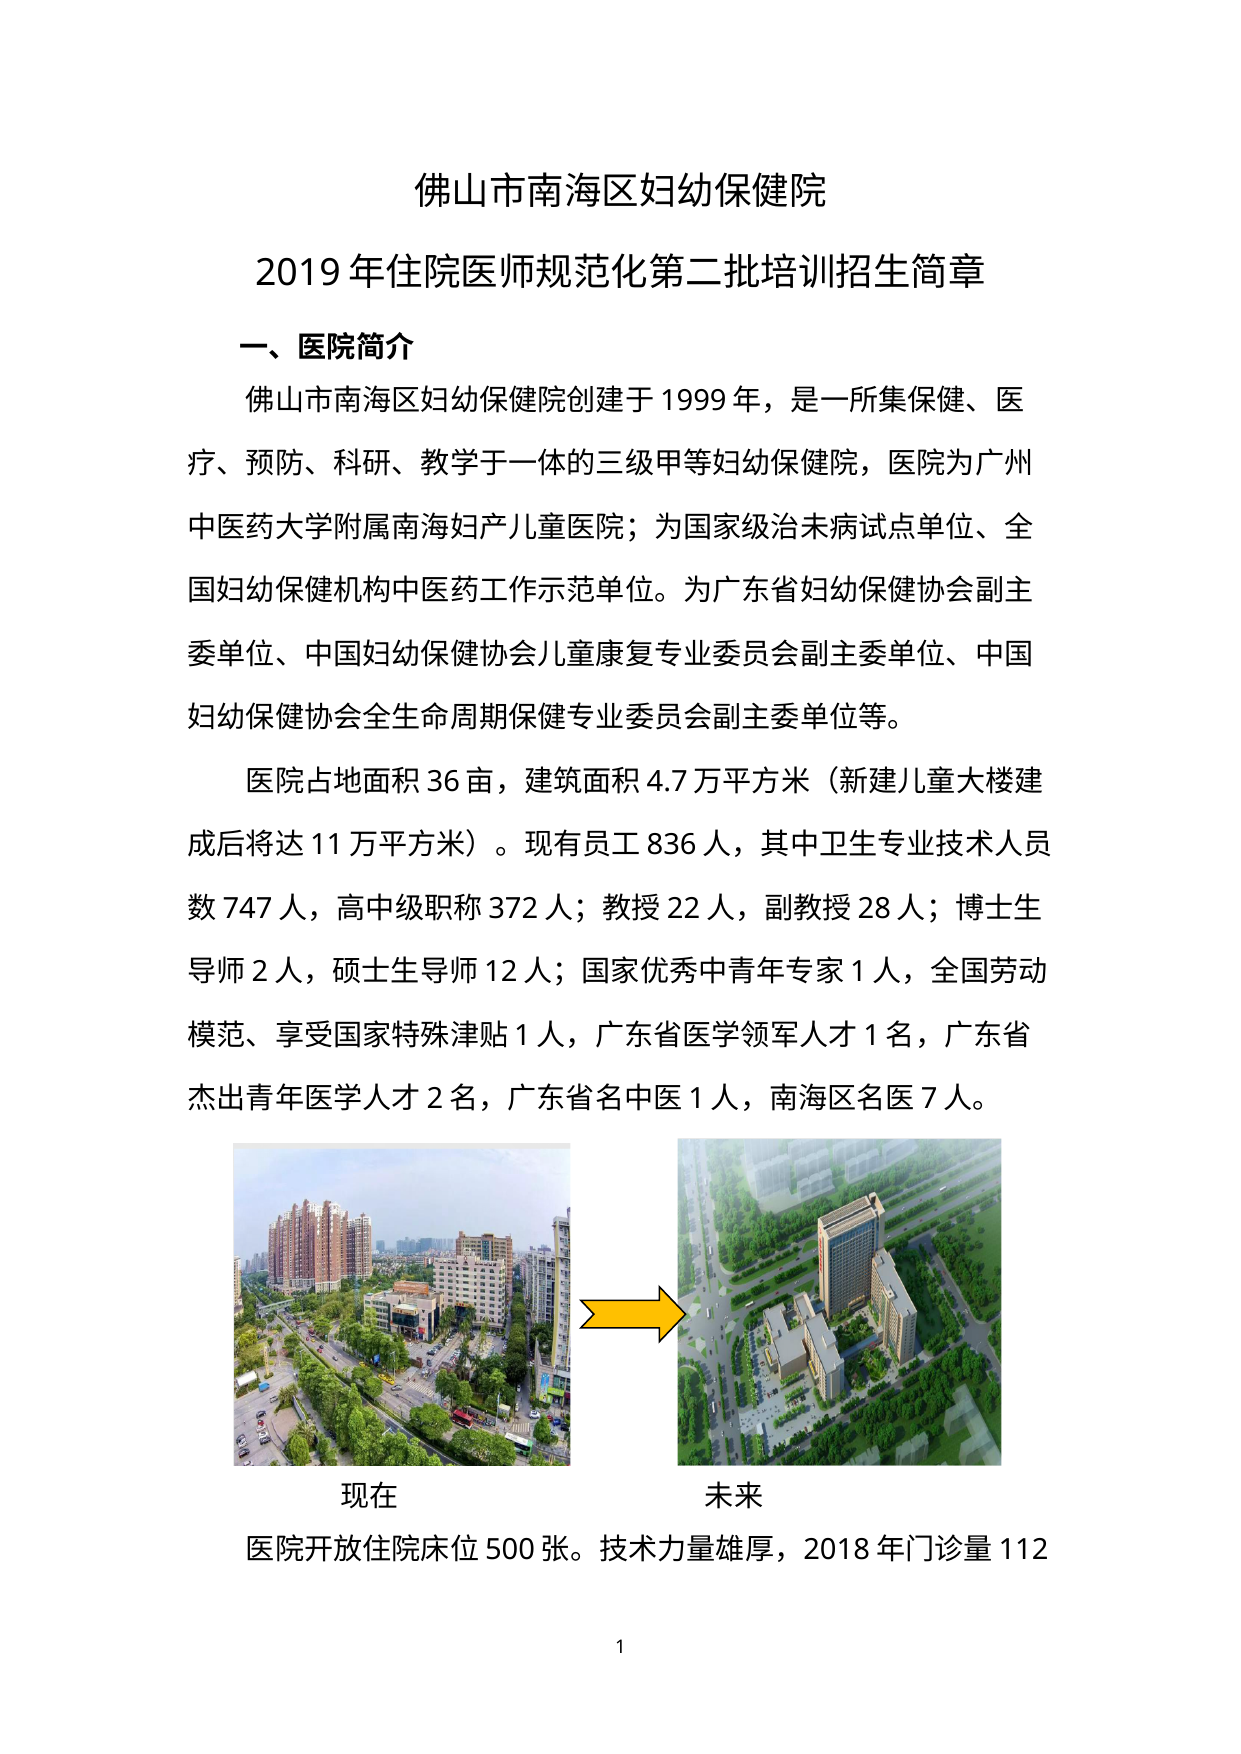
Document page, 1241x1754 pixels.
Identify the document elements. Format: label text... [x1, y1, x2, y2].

text 佛山市南海区妇幼保健院创建于1999年，是一所集保健、医疗、预防、科研、教学于一体的三级甲等妇幼保健院，医院为广州中医药大学附属南海妇产儿童医院；为国家级治未病试点单位、全国妇幼保健机构中医药工作示范单位。为广东省妇幼保健协会副主委单位、中国妇幼保健协会儿童康复专业委员会副主委单位、中国妇幼保健协会全生命周期保健专业委员会副主委单位等。 [187, 376, 1053, 736]
text 2019年住院医师规范化第二批培训招生简章 [187, 242, 1053, 296]
text 佛山市南海区妇幼保健院 [187, 161, 1053, 215]
text 一、医院简介 [112, 324, 1053, 366]
picture [233, 1143, 571, 1466]
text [187, 1526, 1053, 1568]
text 现在 未来 [187, 1473, 1053, 1515]
text 医院占地面积36亩，建筑面积4.7万平方米（新建儿童大楼建成后将达11万平方米）。现有员工836人，其中卫生专业技术人员数747人，高中级职称372人；教授22人，副教授28人；博士生导师2人，硕士生导师12人；国家优秀中青年专家1人，全国劳动模范、享受国家特殊津贴1人，广东省医学领军人才1名，广东省杰出青年医学人才2名，广东省名中医1人，南海区名医7人。 [187, 757, 1053, 1117]
picture [677, 1138, 1002, 1466]
